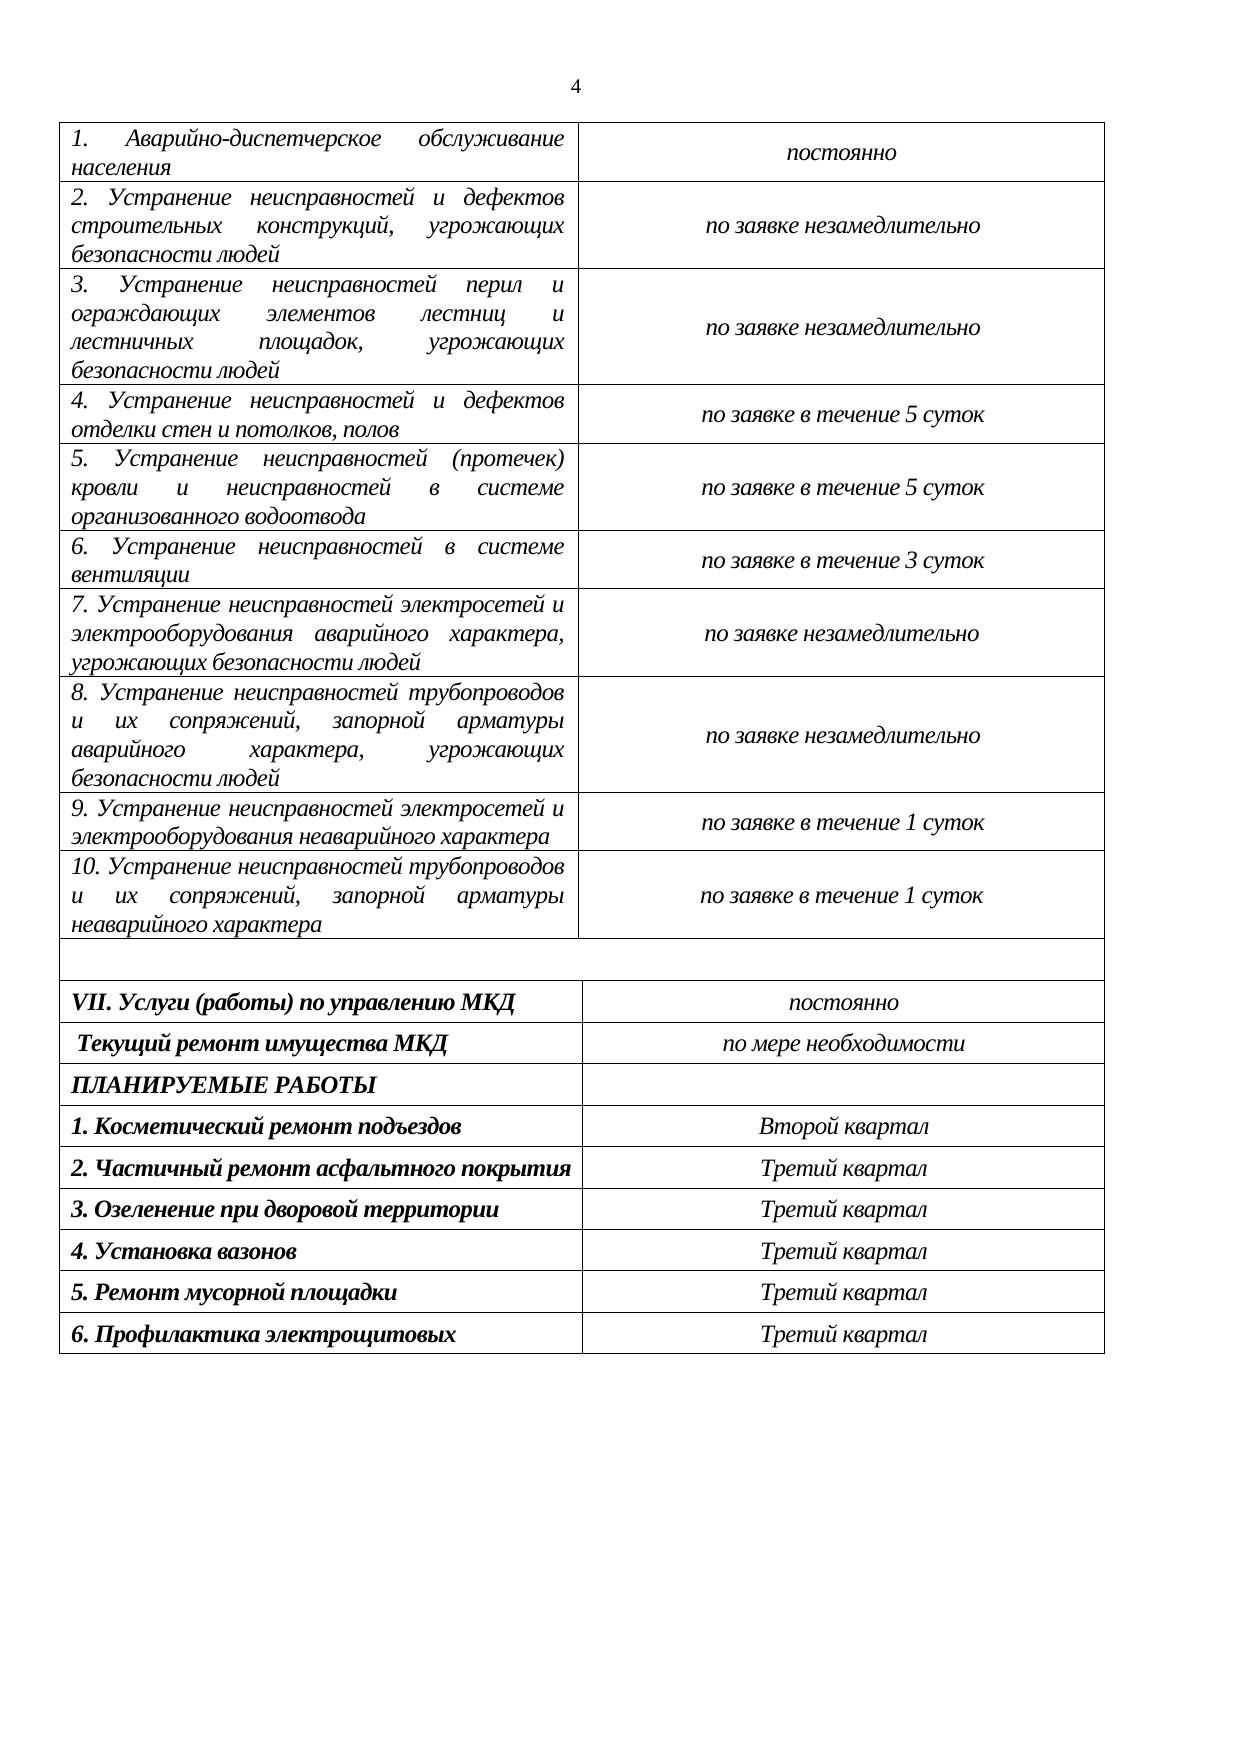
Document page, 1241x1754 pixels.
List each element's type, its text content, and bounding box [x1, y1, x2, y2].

table_cell 4. Устранение неисправностей и дефектов отделки стен и потолков, полов [60, 385, 578, 442]
table_cell по заявке в течение 5 суток [579, 385, 1104, 442]
table_cell 5. Устранение неисправностей (протечек) кровли и неисправностей в системе организованного водоотвода [60, 444, 578, 530]
table_cell по заявке в течение 5 суток [579, 444, 1104, 530]
table_cell Второй квартал [583, 1106, 1104, 1146]
table_cell 5. Ремонт мусорной площадки [60, 1271, 582, 1312]
table_cell 2. Устранение неисправностей и дефектов строительных конструкций, угрожающих безопасности людей [60, 182, 578, 268]
table_cell постоянно [579, 123, 1104, 181]
table_cell Третий квартал [583, 1230, 1104, 1270]
table_cell по заявке незамедлительно [579, 269, 1104, 384]
table_cell по заявке незамедлительно [579, 589, 1104, 676]
table_cell 4. Установка вазонов [60, 1230, 582, 1270]
table_cell 2. Частичный ремонт асфальтного покрытия [60, 1147, 582, 1187]
table_cell по заявке в течение 1 суток [579, 793, 1104, 850]
table_cell Третий квартал [583, 1313, 1104, 1353]
table_cell 1. Аварийно-диспетчерское обслуживание населения [60, 123, 578, 181]
table_cell [60, 939, 1104, 980]
table_cell 6. Устранение неисправностей в системе вентиляции [60, 531, 578, 588]
table_cell постоянно [583, 981, 1104, 1022]
table_cell VII. Услуги (работы) по управлению МКД [60, 981, 582, 1022]
table_cell по заявке незамедлительно [579, 677, 1104, 792]
table_cell 9. Устранение неисправностей электросетей и электрооборудования неаварийного характера [60, 793, 578, 850]
table_cell Третий квартал [583, 1147, 1104, 1187]
table_cell по мере необходимости [583, 1023, 1104, 1063]
table_cell по заявке незамедлительно [579, 182, 1104, 268]
table_cell Третий квартал [583, 1271, 1104, 1312]
table_cell 3. Устранение неисправностей перил и ограждающих элементов лестниц и лестничных площадок, угрожающих безопасности людей [60, 269, 578, 384]
table_cell 1. Косметический ремонт подъездов [60, 1106, 582, 1146]
table_cell по заявке в течение 1 суток [579, 851, 1104, 937]
table_cell по заявке в течение 3 суток [579, 531, 1104, 588]
table_cell 6. Профилактика электрощитовых [60, 1313, 582, 1353]
table_cell 8. Устранение неисправностей трубопроводов и их сопряжений, запорной арматуры аварийного характера, угрожающих безопасности людей [60, 677, 578, 792]
table_cell 3. Озеленение при дворовой территории [60, 1189, 582, 1229]
table_cell 7. Устранение неисправностей электросетей и электрооборудования аварийного характера, угрожающих безопасности людей [60, 589, 578, 676]
table_cell Третий квартал [583, 1189, 1104, 1229]
table_cell [583, 1064, 1104, 1104]
table_cell ПЛАНИРУЕМЫЕ РАБОТЫ [60, 1064, 582, 1104]
table_cell 10. Устранение неисправностей трубопроводов и их сопряжений, запорной арматуры неаварийного характера [60, 851, 578, 937]
table_cell Текущий ремонт имущества МКД [60, 1023, 582, 1063]
